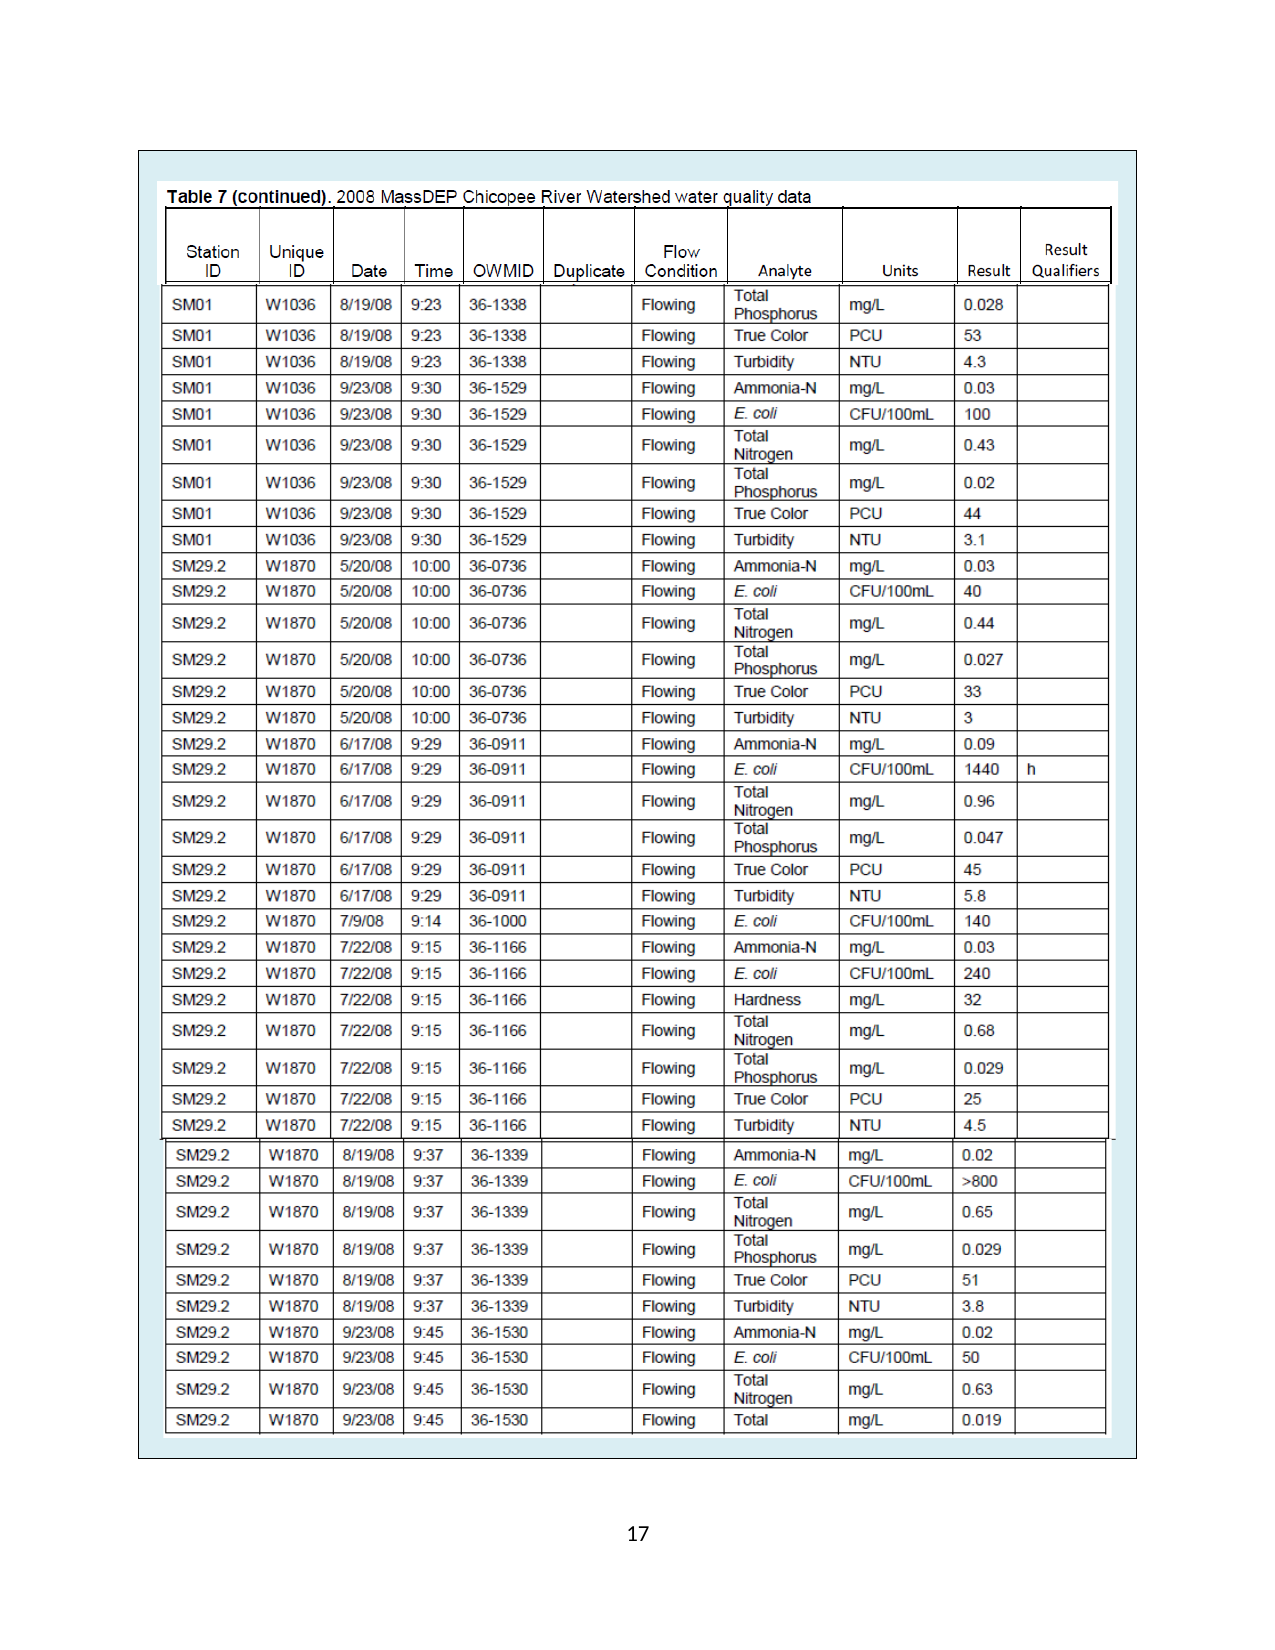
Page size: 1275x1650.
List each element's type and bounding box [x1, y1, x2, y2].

picture [157, 181, 1119, 1438]
table_cell [139, 151, 1136, 1458]
